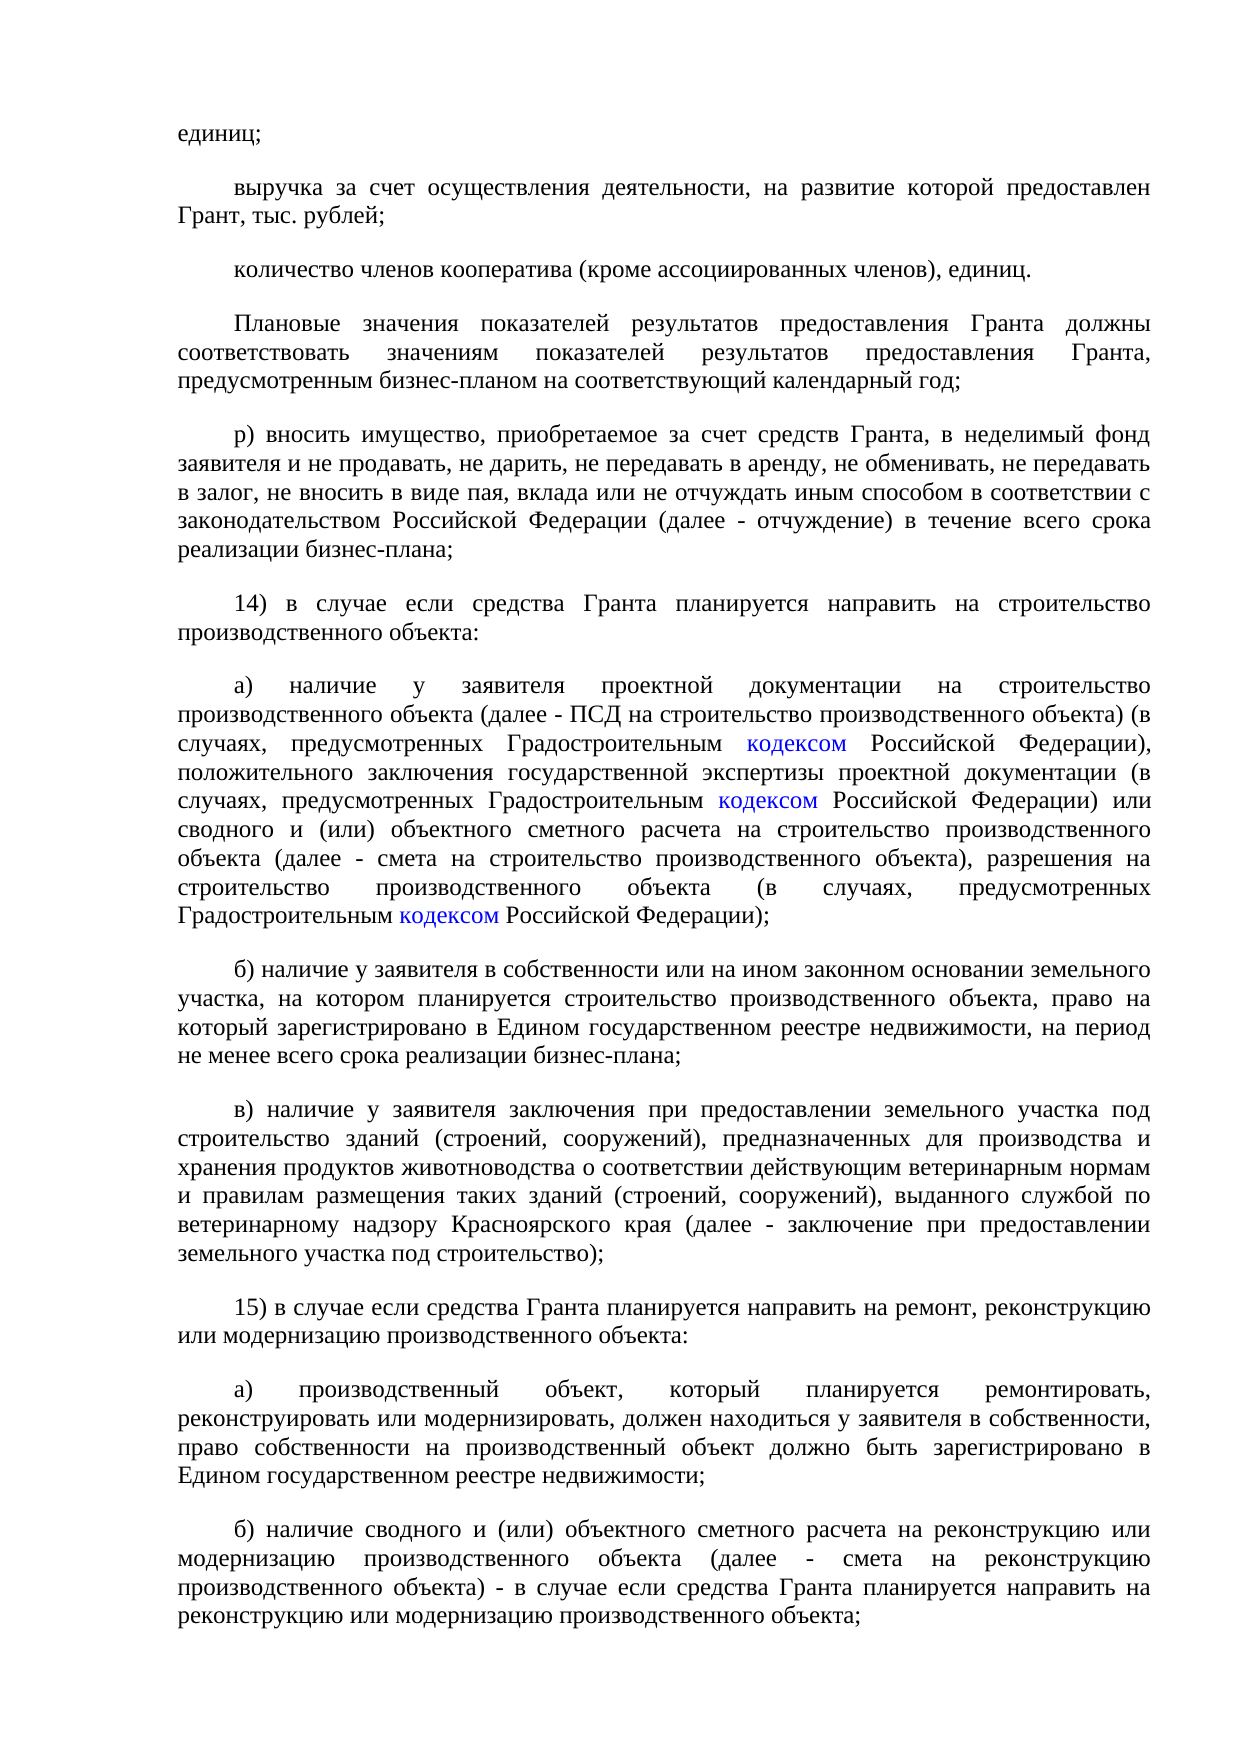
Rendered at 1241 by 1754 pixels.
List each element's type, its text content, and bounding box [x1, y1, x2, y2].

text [177, 118, 1152, 147]
text в) наличие у заявителя заключения при предоставлении земельного участка под строительство зданий (строений, сооружений), предназначенных для производства и хранения продуктов животноводства о соответствии действующим ветеринарным нормам и правилам размещения таких зданий (строений, сооружений), выданного службой по ветеринарному надзору Красноярского края (далее - заключение при предоставлении земельного участка под строительство); [177, 1094, 1152, 1267]
text 15) в случае если средства Гранта планируется направить на ремонт, реконструкцию или модернизацию производственного объекта: [177, 1292, 1152, 1349]
text 14) в случае если средства Гранта планируется направить на строительство производственного объекта: [177, 588, 1152, 646]
text а) производственный объект, который планируется ремонтировать, реконструировать или модернизировать, должен находиться у заявителя в собственности, право собственности на производственный объект должно быть зарегистрировано в Едином государственном реестре недвижимости; [177, 1374, 1152, 1489]
text Плановые значения показателей результатов предоставления Гранта должны соответствовать значениям показателей результатов предоставления Гранта, предусмотренным бизнес-планом на соответствующий календарный год; [177, 308, 1152, 394]
text б) наличие у заявителя в собственности или на ином законном основании земельного участка, на котором планируется строительство производственного объекта, право на который зарегистрировано в Едином государственном реестре недвижимости, на период не менее всего срока реализации бизнес-плана; [177, 954, 1152, 1069]
text количество членов кооператива (кроме ассоциированных членов), единиц. [177, 254, 1152, 283]
text б) наличие сводного и (или) объектного сметного расчета на реконструкцию или модернизацию производственного объекта (далее - смета на реконструкцию производственного объекта) - в случае если средства Гранта планируется направить на реконструкцию или модернизацию производственного объекта; [177, 1514, 1152, 1629]
text а) наличие у заявителя проектной документации на строительство производственного объекта (далее - ПСД на строительство производственного объекта) (в случаях, предусмотренных Градостроительным кодексом Российской Федерации), положительного заключения государственной экспертизы проектной документации (в случаях, предусмотренных Градостроительным кодексом Российской Федерации) или сводного и (или) объектного сметного расчета на строительство производственного объекта (далее - смета на строительство производственного объекта), разрешения на строительство производственного объекта (в случаях, предусмотренных Градостроительным кодексом Российской Федерации); [177, 671, 1152, 929]
text р) вносить имущество, приобретаемое за счет средств Гранта, в неделимый фонд заявителя и не продавать, не дарить, не передавать в аренду, не обменивать, не передавать в залог, не вносить в виде пая, вклада или не отчуждать иным способом в соответствии с законодательством Российской Федерации (далее - отчуждение) в течение всего срока реализации бизнес-плана; [177, 419, 1152, 563]
text выручка за счет осуществления деятельности, на развитие которой предоставлен Грант, тыс. рублей; [177, 172, 1152, 229]
